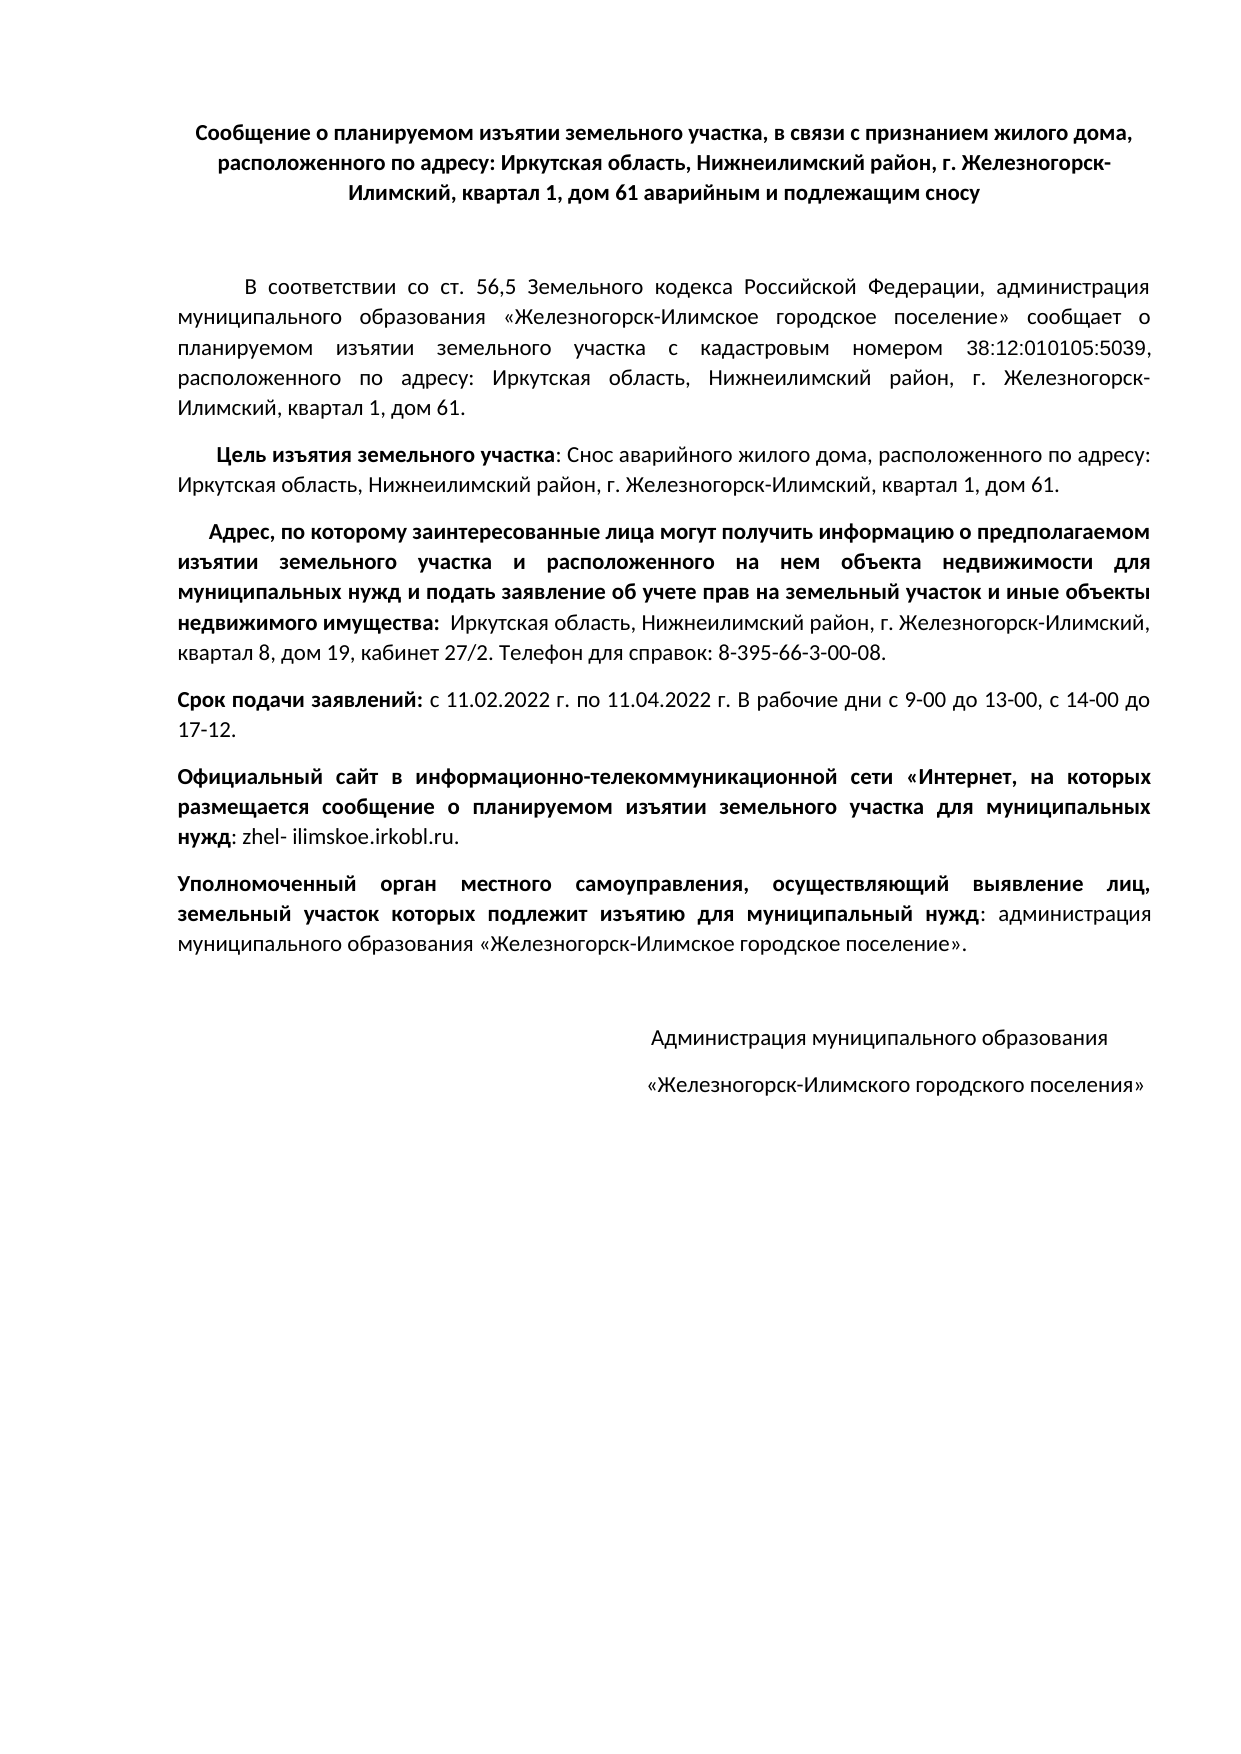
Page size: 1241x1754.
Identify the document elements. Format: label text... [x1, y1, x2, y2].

text Администрация муниципального образования [177, 1023, 1152, 1051]
text Срок подачи заявлений: с 11.02.2022 г. по 11.04.2022 г. В рабочие дни с 9-00 до 13-00, с 14-00 до 17-12. [177, 685, 1152, 743]
text Адрес, по которому заинтересованные лица могут получить информацию о предполагаемом изъятии земельного участка и расположенного на нем объекта недвижимости для муниципальных нужд и подать заявление об учете прав на земельный участок и иные объекты недвижимого имущества: Иркутская область, Нижнеилимский район, г. Железногорск-Илимский, квартал 8, дом 19, кабинет 27/2. Телефон для справок: 8-395-66-3-00-08. [177, 517, 1152, 666]
text Официальный сайт в информационно-телекоммуникационной сети «Интернет, на которых размещается сообщение о планируемом изъятии земельного участка для муниципальных нужд: zhel- ilimskoe.irkobl.ru. [177, 762, 1152, 850]
text Уполномоченный орган местного самоуправления, осуществляющий выявление лиц, земельный участок которых подлежит изъятию для муниципальный нужд: администрация муниципального образования «Железногорск-Илимское городское поселение». [177, 869, 1152, 958]
text В соответствии со ст. 56,5 Земельного кодекса Российской Федерации, администрация муниципального образования «Железногорск-Илимское городское поселение» сообщает о планируемом изъятии земельного участка с кадастровым номером 38:12:010105:5039, расположенного по адресу: Иркутская область, Нижнеилимский район, г. Железногорск-Илимский, квартал 1, дом 61. [177, 272, 1152, 421]
text Сообщение о планируемом изъятии земельного участка, в связи с признанием жилого дома, расположенного по адресу: Иркутская область, Нижнеилимский район, г. Железногорск-Илимский, квартал 1, дом 61 аварийным и подлежащим сносу [177, 118, 1152, 207]
text «Железногорск-Илимского городского поселения» [177, 1070, 1152, 1098]
text Цель изъятия земельного участка: Снос аварийного жилого дома, расположенного по адресу: Иркутская область, Нижнеилимский район, г. Железногорск-Илимский, квартал 1, дом 61. [177, 440, 1152, 498]
